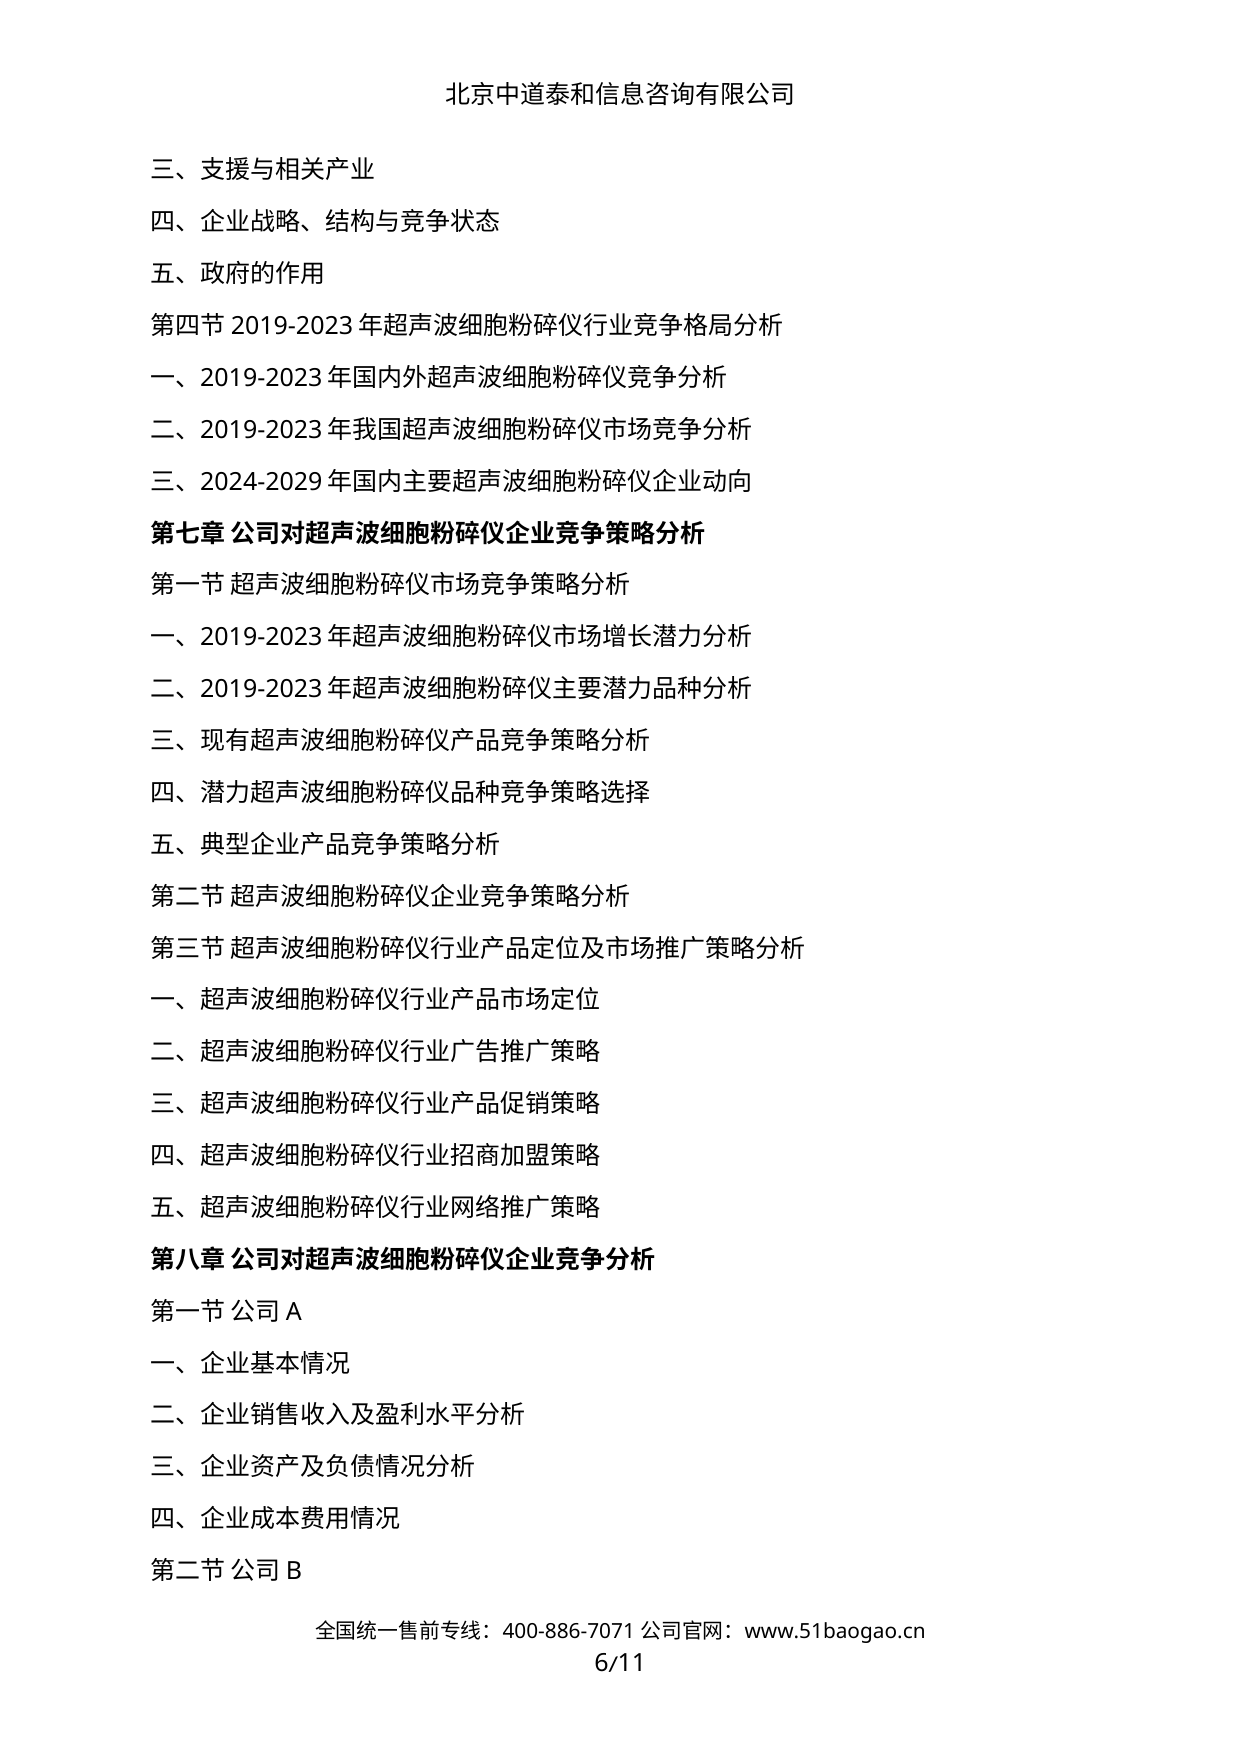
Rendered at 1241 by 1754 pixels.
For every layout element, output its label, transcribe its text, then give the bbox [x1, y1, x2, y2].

text 三、现有超声波细胞粉碎仪产品竞争策略分析 [150, 721, 1090, 757]
text 二、超声波细胞粉碎仪行业广告推广策略 [150, 1032, 1090, 1068]
text 二、2019-2023年我国超声波细胞粉碎仪市场竞争分析 [150, 409, 1090, 446]
text 第四节 2019-2023年超声波细胞粉碎仪行业竞争格局分析 [150, 306, 1090, 342]
text 第八章 公司对超声波细胞粉碎仪企业竞争分析 [150, 1239, 1090, 1276]
text 三、2024-2029年国内主要超声波细胞粉碎仪企业动向 [150, 461, 1090, 497]
text 五、典型企业产品竞争策略分析 [150, 824, 1090, 861]
text 一、超声波细胞粉碎仪行业产品市场定位 [150, 980, 1090, 1016]
text 三、超声波细胞粉碎仪行业产品促销策略 [150, 1084, 1090, 1120]
text 五、超声波细胞粉碎仪行业网络推广策略 [150, 1187, 1090, 1224]
text 二、企业销售收入及盈利水平分析 [150, 1395, 1090, 1431]
text 四、超声波细胞粉碎仪行业招商加盟策略 [150, 1136, 1090, 1172]
text 第七章 公司对超声波细胞粉碎仪企业竞争策略分析 [150, 513, 1090, 549]
text 第一节 公司A [150, 1291, 1090, 1327]
text 三、支援与相关产业 [150, 150, 1090, 186]
text 一、2019-2023年超声波细胞粉碎仪市场增长潜力分析 [150, 617, 1090, 653]
text 二、2019-2023年超声波细胞粉碎仪主要潜力品种分析 [150, 669, 1090, 705]
text 第一节 超声波细胞粉碎仪市场竞争策略分析 [150, 565, 1090, 601]
text 四、潜力超声波细胞粉碎仪品种竞争策略选择 [150, 772, 1090, 809]
text 第二节 超声波细胞粉碎仪企业竞争策略分析 [150, 876, 1090, 912]
text 第二节 公司B [150, 1551, 1090, 1587]
text 第三节 超声波细胞粉碎仪行业产品定位及市场推广策略分析 [150, 928, 1090, 964]
text 四、企业战略、结构与竞争状态 [150, 202, 1090, 238]
text 一、2019-2023年国内外超声波细胞粉碎仪竞争分析 [150, 357, 1090, 394]
text 四、企业成本费用情况 [150, 1499, 1090, 1535]
text 一、企业基本情况 [150, 1343, 1090, 1379]
text 三、企业资产及负债情况分析 [150, 1447, 1090, 1483]
text 五、政府的作用 [150, 254, 1090, 290]
